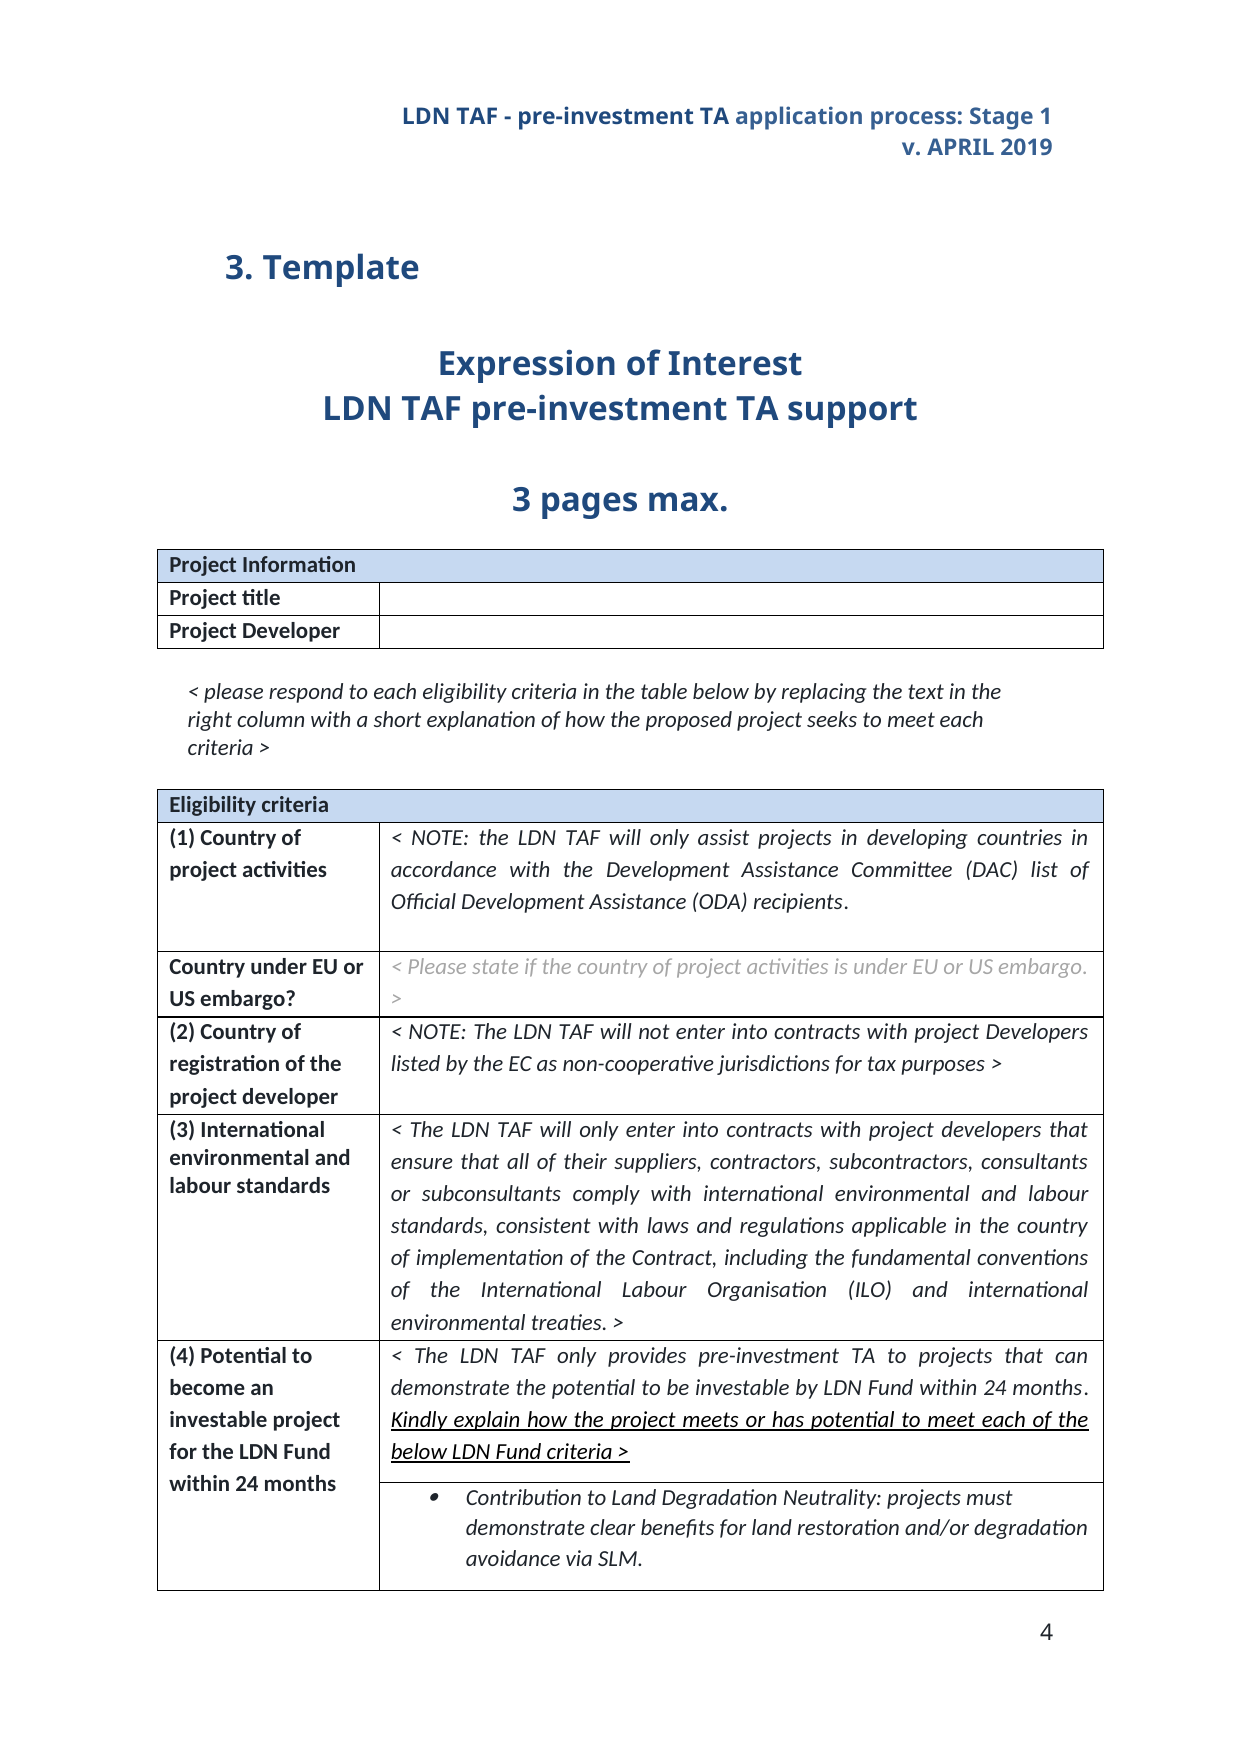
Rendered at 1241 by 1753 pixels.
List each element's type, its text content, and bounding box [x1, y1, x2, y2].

table_cell (2) Country of registration of the project developer [158, 1018, 379, 1114]
table_cell < Please state if the country of project activities is under EU or US embargo. > [380, 952, 1103, 1016]
table_header Project Information [158, 550, 1103, 582]
table_cell (3) International environmental and labour standards [158, 1115, 379, 1340]
table_cell < The LDN TAF will only enter into contracts with project developers that ensure that all of their suppliers, contractors, subcontractors, consultants or subconsultants comply with international environmental and labour standards, consistent with laws and regulations applicable in the country of implementation of the Contract, including the fundamental conventions of the International Labour Organisation (ILO) and international environmental treaties. > [380, 1115, 1103, 1340]
table_cell Country under EU or US embargo? [158, 952, 379, 1016]
table_cell (4) Potential to become an investable project for the LDN Fund within 24 months [158, 1341, 379, 1590]
table_cell < NOTE: the LDN TAF will only assist projects in developing countries in accordance with the Development Assistance Committee (DAC) list of Official Development Assistance (ODA) recipients. [380, 823, 1103, 951]
table_cell Project Developer [158, 616, 379, 648]
table_cell Contribution to Land Degradation Neutrality: projects must demonstrate clear benefits for land restoration and/or degradation avoidance via SLM. [380, 1483, 1103, 1590]
table_header Eligibility criteria [158, 790, 1103, 822]
subtitle Template [225, 244, 1053, 289]
table_cell Project title [158, 583, 379, 615]
subtitle Expression of Interest LDN TAF pre-investment TA support 3 pages max. [187, 339, 1053, 521]
table_cell < The LDN TAF only provides pre-investment TA to projects that can demonstrate the potential to be investable by LDN Fund within 24 months. Kindly explain how the project meets or has potential to meet each of the below LDN Fund criteria > [380, 1341, 1103, 1482]
table_cell [380, 583, 1103, 615]
table_cell (1) Country of project activities [158, 823, 379, 951]
table_cell [380, 616, 1103, 648]
text < please respond to each eligibility criteria in the table below by replacing the text in the right column with a short explanation of how the proposed project seeks to meet each criteria > [187, 677, 1053, 761]
table_cell < NOTE: The LDN TAF will not enter into contracts with project Developers listed by the EC as non-cooperative jurisdictions for tax purposes > [380, 1018, 1103, 1114]
